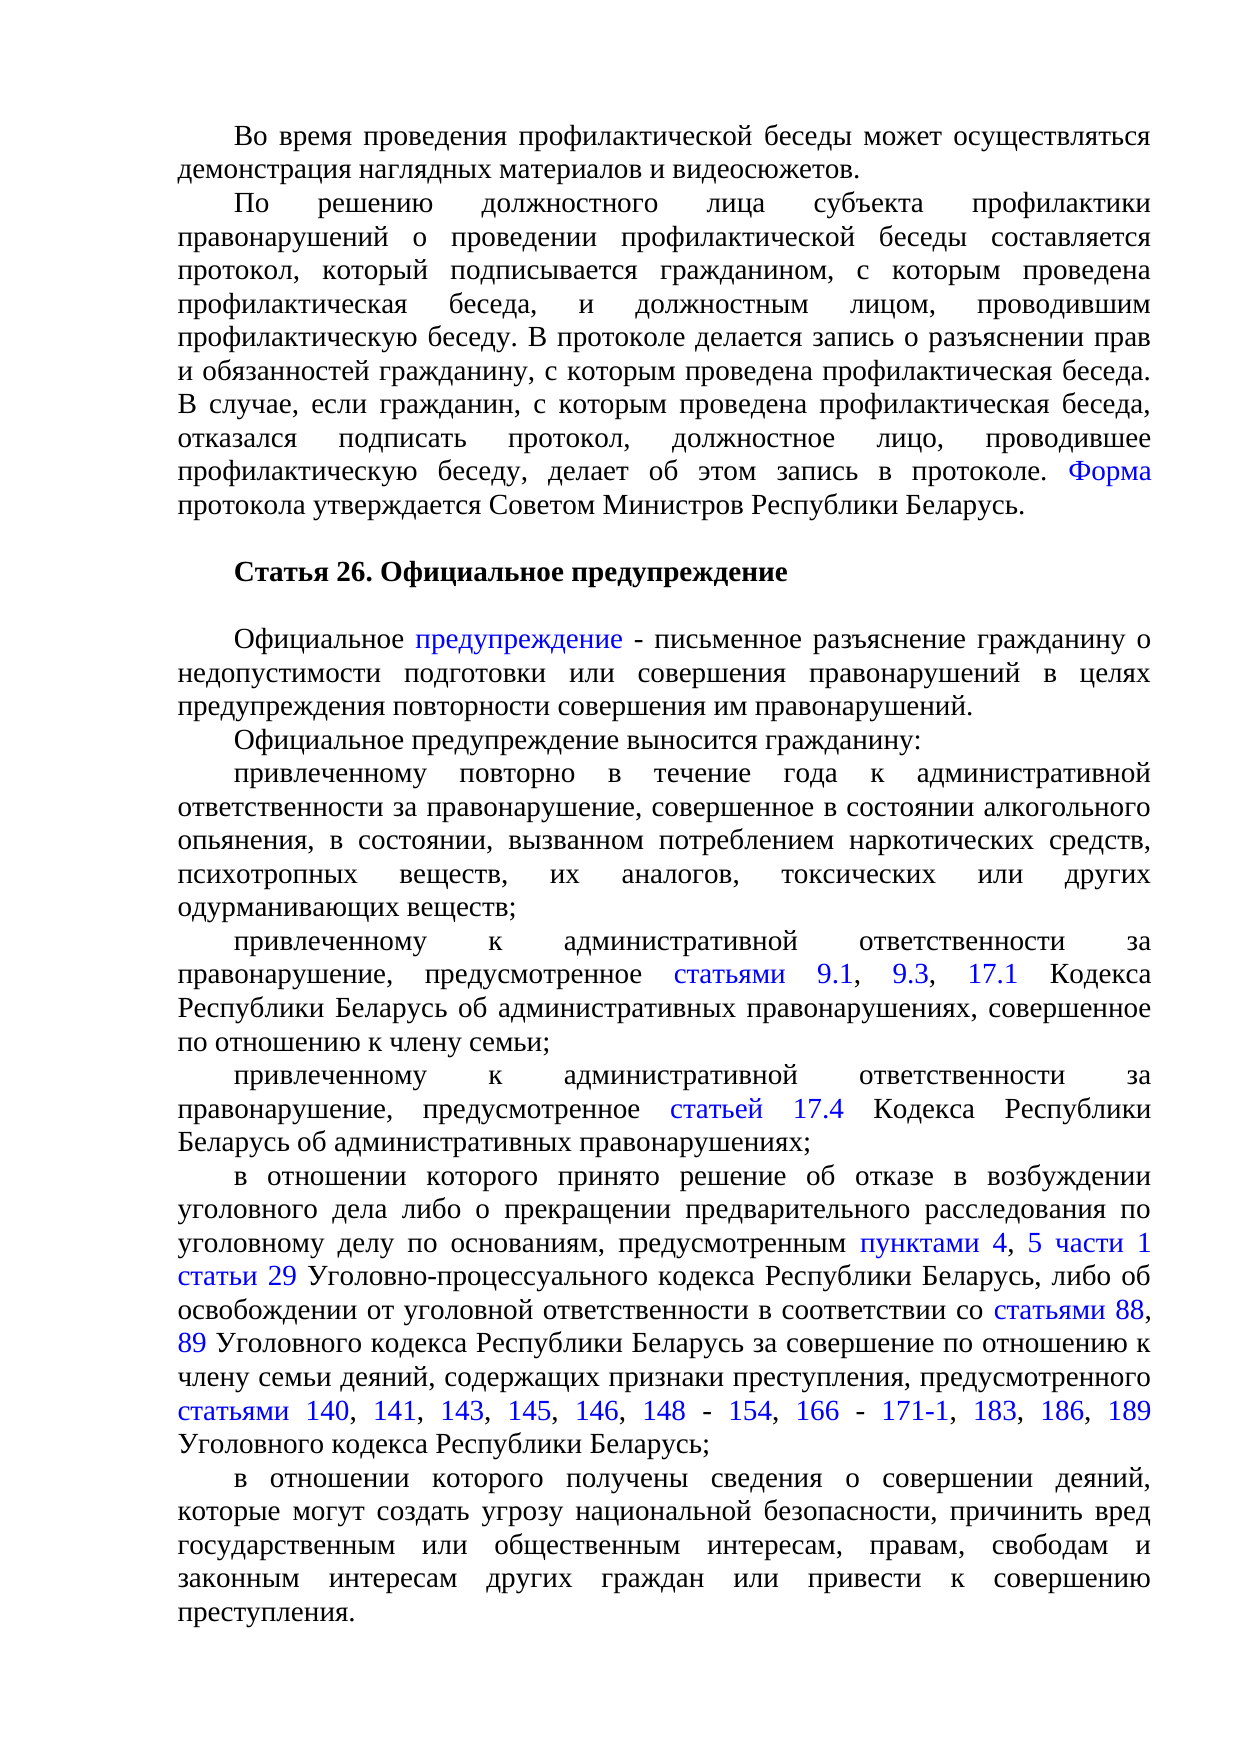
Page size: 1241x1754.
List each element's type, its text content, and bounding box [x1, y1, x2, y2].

text Официальное предупреждение выносится гражданину: [177, 722, 1152, 755]
text Статья 26. Официальное предупреждение [177, 554, 1152, 588]
text Официальное предупреждение - письменное разъяснение гражданину о недопустимости подготовки или совершения правонарушений в целях предупреждения повторности совершения им правонарушений. [177, 621, 1152, 722]
text привлеченному к административной ответственности за правонарушение, предусмотренное статьями 9.1, 9.3, 17.1 Кодекса Республики Беларусь об административных правонарушениях, совершенное по отношению к члену семьи; [177, 923, 1152, 1057]
text По решению должностного лица субъекта профилактики правонарушений о проведении профилактической беседы составляется протокол, который подписывается гражданином, с которым проведена профилактическая беседа, и должностным лицом, проводившим профилактическую беседу. В протоколе делается запись о разъяснении прав и обязанностей гражданину, с которым проведена профилактическая беседа. В случае, если гражданин, с которым проведена профилактическая беседа, отказался подписать протокол, должностное лицо, проводившее профилактическую беседу, делает об этом запись в протоколе. Форма протокола утверждается Советом Министров Республики Беларусь. [177, 185, 1152, 521]
text привлеченному повторно в течение года к административной ответственности за правонарушение, совершенное в состоянии алкогольного опьянения, в состоянии, вызванном потреблением наркотических средств, психотропных веществ, их аналогов, токсических или других одурманивающих веществ; [177, 755, 1152, 923]
text в отношении которого принято решение об отказе в возбуждении уголовного дела либо о прекращении предварительного расследования по уголовному делу по основаниям, предусмотренным пунктами 4, 5 части 1 статьи 29 Уголовно-процессуального кодекса Республики Беларусь, либо об освобождении от уголовной ответственности в соответствии со статьями 88, 89 Уголовного кодекса Республики Беларусь за совершение по отношению к члену семьи деяний, содержащих признаки преступления, предусмотренного статьями 140, 141, 143, 145, 146, 148 - 154, 166 - 171-1, 183, 186, 189 Уголовного кодекса Республики Беларусь; [177, 1158, 1152, 1460]
text привлеченному к административной ответственности за правонарушение, предусмотренное статьей 17.4 Кодекса Республики Беларусь об административных правонарушениях; [177, 1057, 1152, 1158]
text в отношении которого получены сведения о совершении деяний, которые могут создать угрозу национальной безопасности, причинить вред государственным или общественным интересам, правам, свободам и законным интересам других граждан или привести к совершению преступления. [177, 1460, 1152, 1627]
text Во время проведения профилактической беседы может осуществляться демонстрация наглядных материалов и видеосюжетов. [177, 118, 1152, 185]
